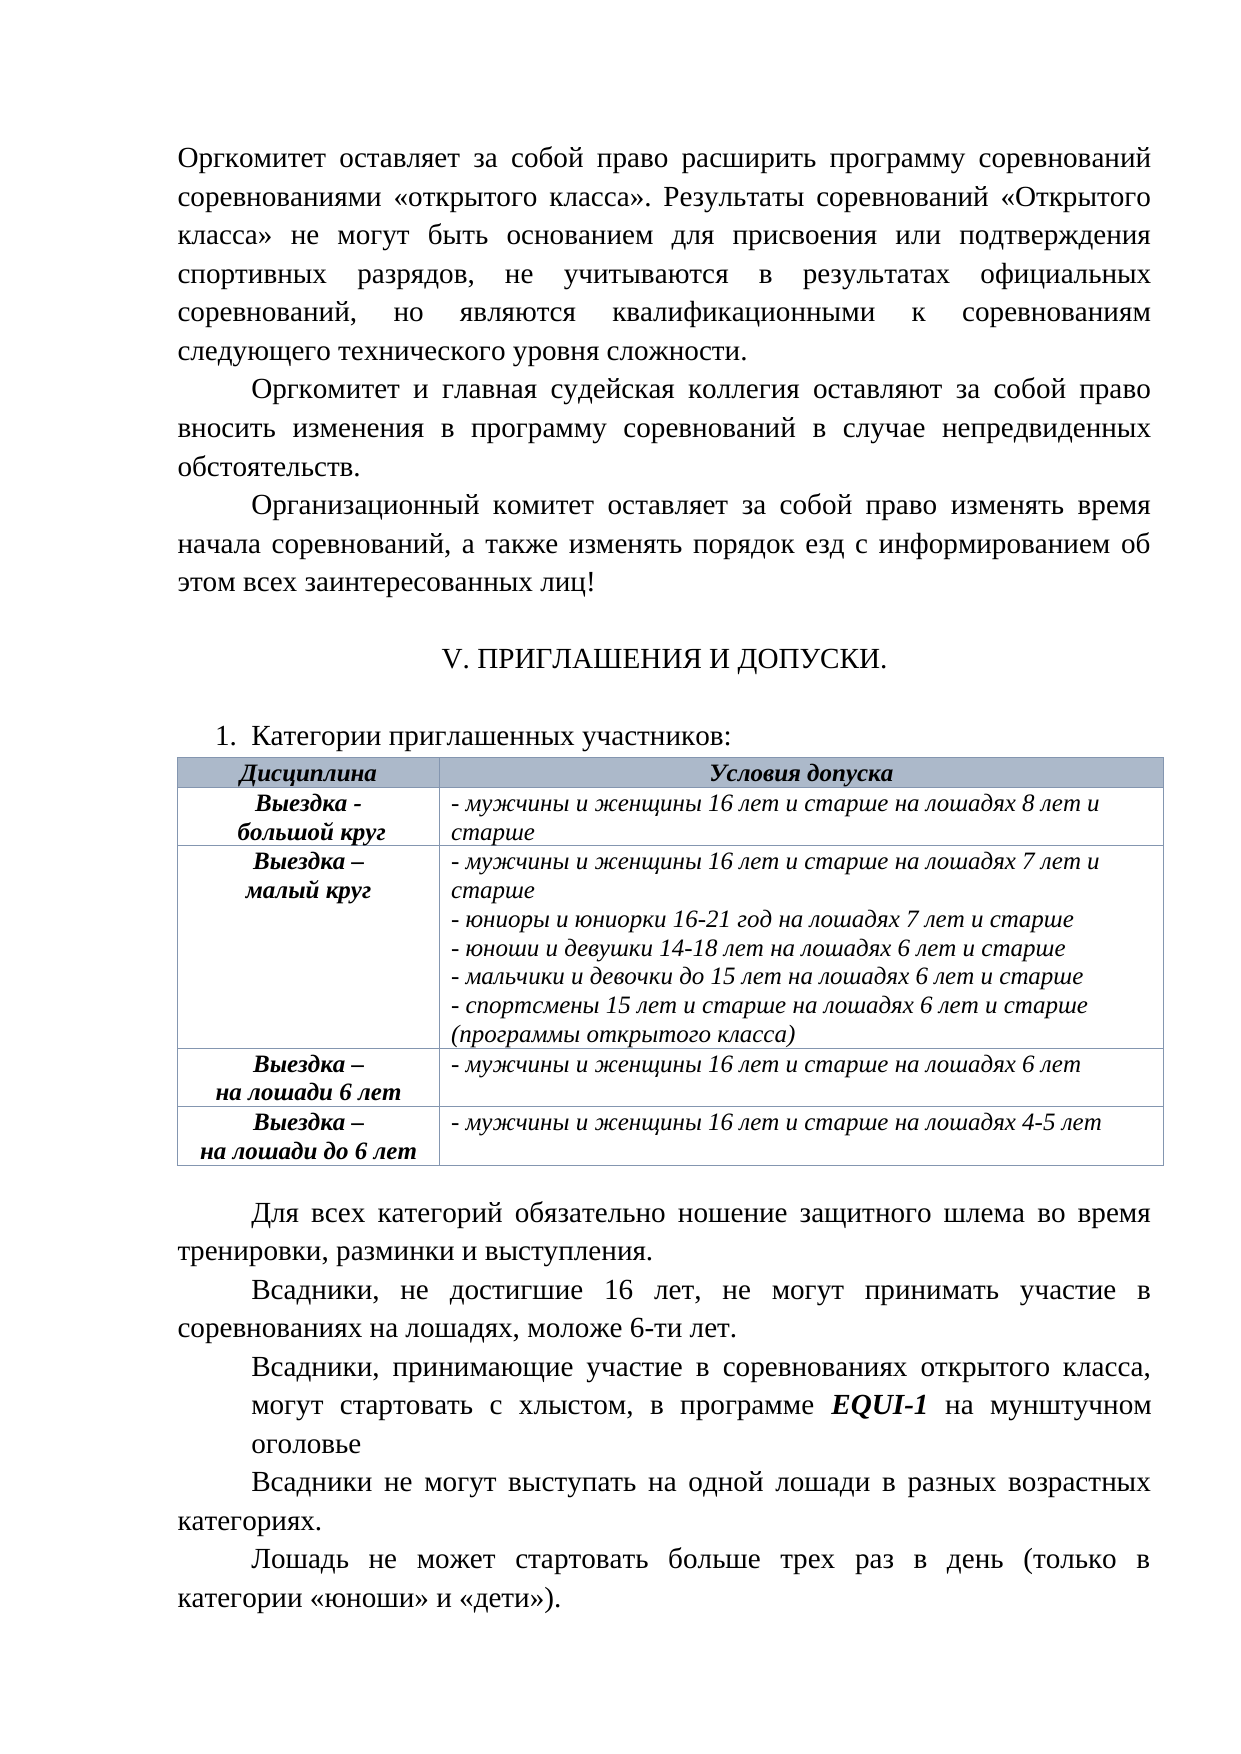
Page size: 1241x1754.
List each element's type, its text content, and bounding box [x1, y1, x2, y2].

table_cell - мужчины и женщины 16 лет и старше на лошадях 4-5 лет [440, 1107, 1163, 1165]
table_header Условия допуска [440, 758, 1163, 787]
text Оргкомитет и главная судейская коллегия оставляют за собой право вносить изменения в программу соревнований в случае непредвиденных обстоятельств. [177, 372, 1152, 482]
text Лошадь не может стартовать больше трех раз в день (только в категории «юноши» и «дети»). [177, 1542, 1152, 1614]
text Организационный комитет оставляет за собой право изменять время начала соревнований, а также изменять порядок езд с информированием об этом всех заинтересованных лиц! [177, 487, 1152, 598]
text V. ПРИГЛАШЕНИЯ И ДОПУСКИ. [177, 641, 1152, 675]
text Для всех категорий обязательно ношение защитного шлема во время тренировки, разминки и выступления. [177, 1195, 1152, 1267]
text Всадники, не достигшие 16 лет, не могут принимать участие в соревнованиях на лошадях, моложе 6-ти лет. [177, 1272, 1152, 1344]
table_cell Выездка – малый круг [178, 846, 439, 1048]
table_cell Выездка - большой круг [178, 788, 439, 845]
text Оргкомитет оставляет за собой право расширить программу соревнований соревнованиями «открытого класса». Результаты соревнований «Открытого класса» не могут быть основанием для присвоения или подтверждения спортивных разрядов, не учитываются в результатах официальных соревнований, но являются квалификационными к соревнованиям следующего технического уровня сложности. [177, 140, 1152, 367]
table_cell Выездка – на лошади до 6 лет [178, 1107, 439, 1165]
text Всадники не могут выступать на одной лошади в разных возрастных категориях. [177, 1464, 1152, 1537]
text Всадники, принимающие участие в соревнованиях открытого класса, могут стартовать с хлыстом, в программе EQUI-1 на мунштучном оголовье [251, 1349, 1152, 1459]
table_cell - мужчины и женщины 16 лет и старше на лошадях 8 лет и старше [440, 788, 1163, 845]
table_cell - мужчины и женщины 16 лет и старше на лошадях 6 лет [440, 1049, 1163, 1106]
list Категории приглашенных участников: [177, 718, 1152, 752]
table_cell Выездка – на лошади 6 лет [178, 1049, 439, 1106]
table_header Дисциплина [178, 758, 439, 787]
table_cell - мужчины и женщины 16 лет и старше на лошадях 7 лет и старше - юниоры и юниорки 16-21 год на лошадях 7 лет и старше - юноши и девушки 14-18 лет на лошадях 6 лет и старше - мальчики и девочки до 15 лет на лошадях 6 лет и старше - спортсмены 15 лет и старше на лошадях 6 лет и старше (программы открытого класса) [440, 846, 1163, 1048]
